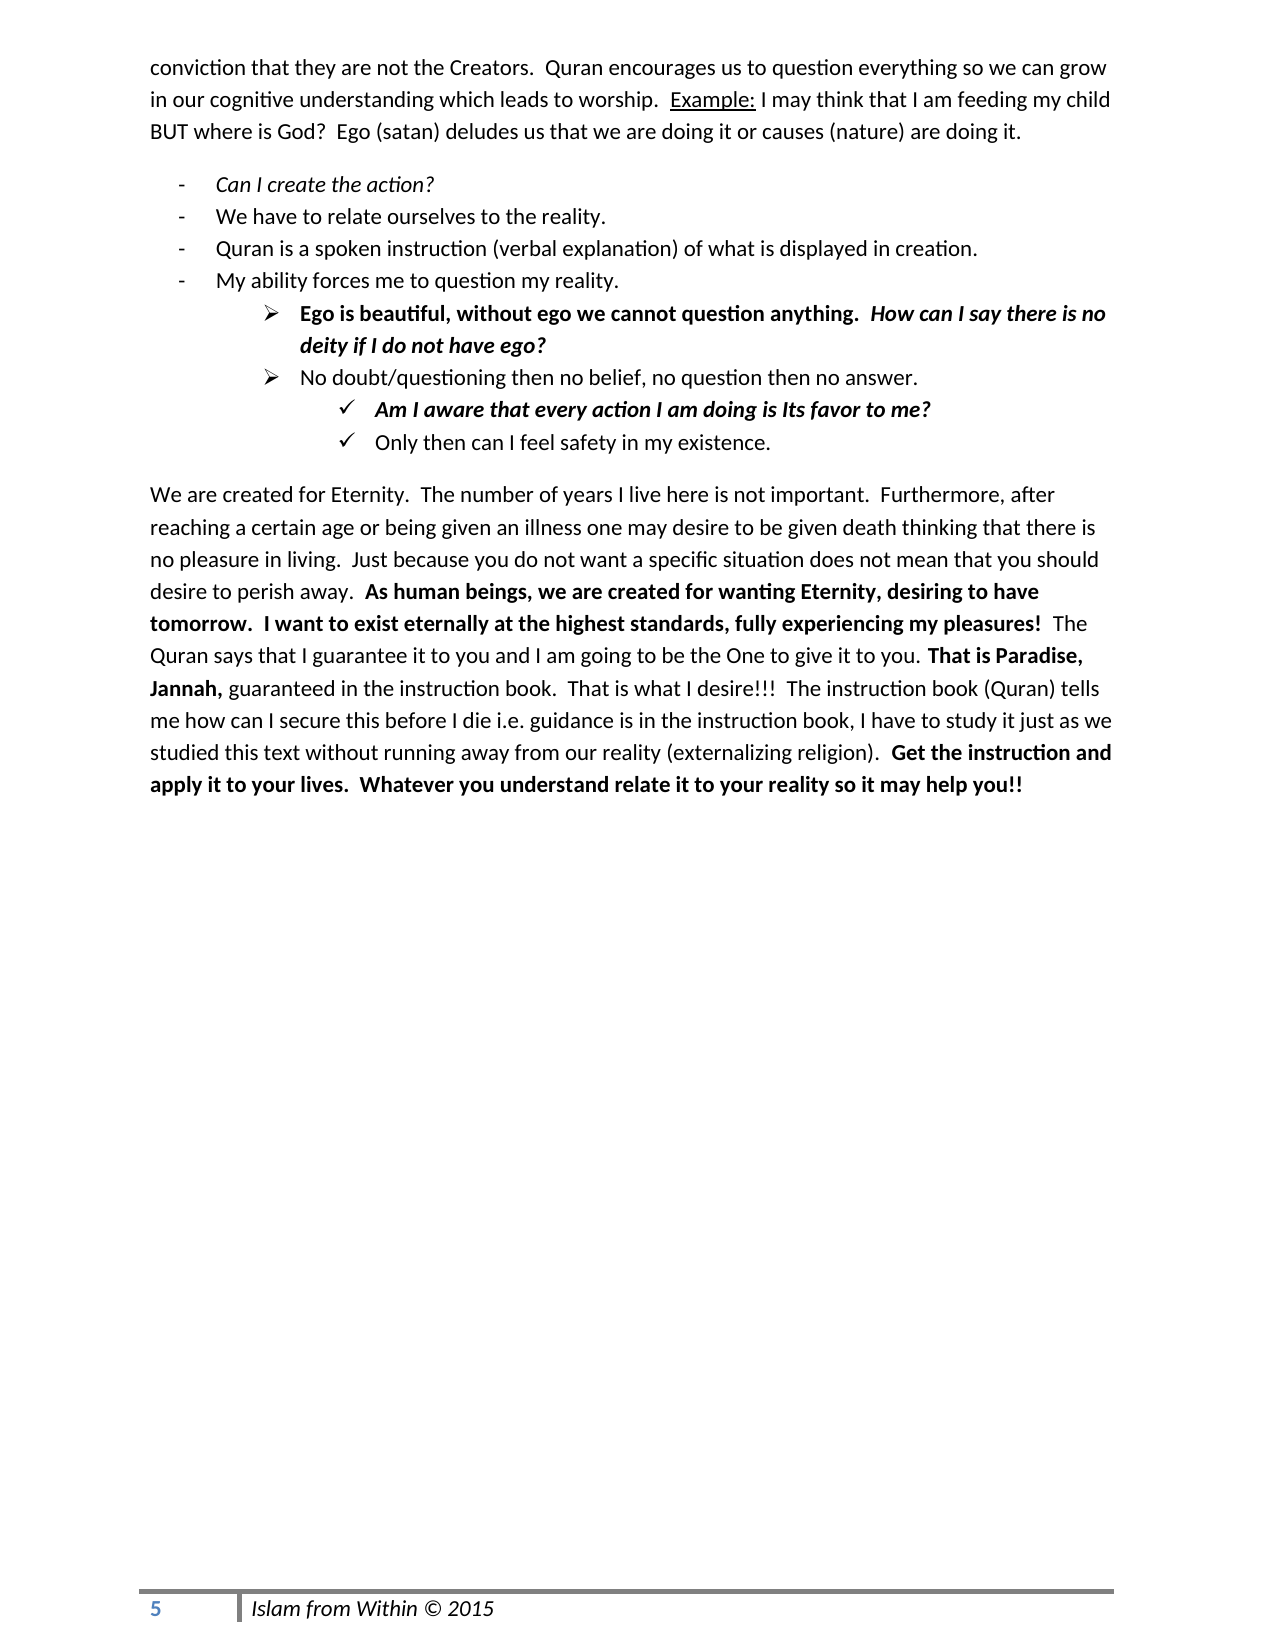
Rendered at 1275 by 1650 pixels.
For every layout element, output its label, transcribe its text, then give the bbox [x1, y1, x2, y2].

list We have to relate ourselves to the reality. [178, 202, 1125, 230]
list Can I create the action? [178, 170, 1125, 198]
list Quran is a spoken instruction (verbal explanation) of what is displayed in creation. [178, 234, 1125, 262]
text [150, 53, 1125, 145]
list Only then can I feel safety in my existence. [337, 428, 1125, 456]
list My ability forces me to question my reality. [178, 267, 1125, 295]
list No doubt/questioning then no belief, no question then no answer. [262, 363, 1125, 391]
list Am I aware that every action I am doing is Its favor to me? [337, 395, 1125, 423]
text We are created for Eternity. The number of years I live here is not important. Furthermore, after reaching a certain age or being given an illness one may desire to be given death thinking that there is no pleasure in living. Just because you do not want a specific situation does not mean that you should desire to perish away. As human beings, we are created for wanting Eternity, desiring to have tomorrow. I want to exist eternally at the highest standards, fully experiencing my pleasures! The Quran says that I guarantee it to you and I am going to be the One to give it to you. That is Paradise, Jannah, guaranteed in the instruction book. That is what I desire!!! The instruction book (Quran) tells me how can I secure this before I die i.e. guidance is in the instruction book, I have to study it just as we studied this text without running away from our reality (externalizing religion). Get the instruction and apply it to your lives. Whatever you understand relate it to your reality so it may help you!! [150, 481, 1125, 798]
list Ego is beautiful, without ego we cannot question anything. How can I say there is no deity if I do not have ego? [262, 299, 1125, 359]
